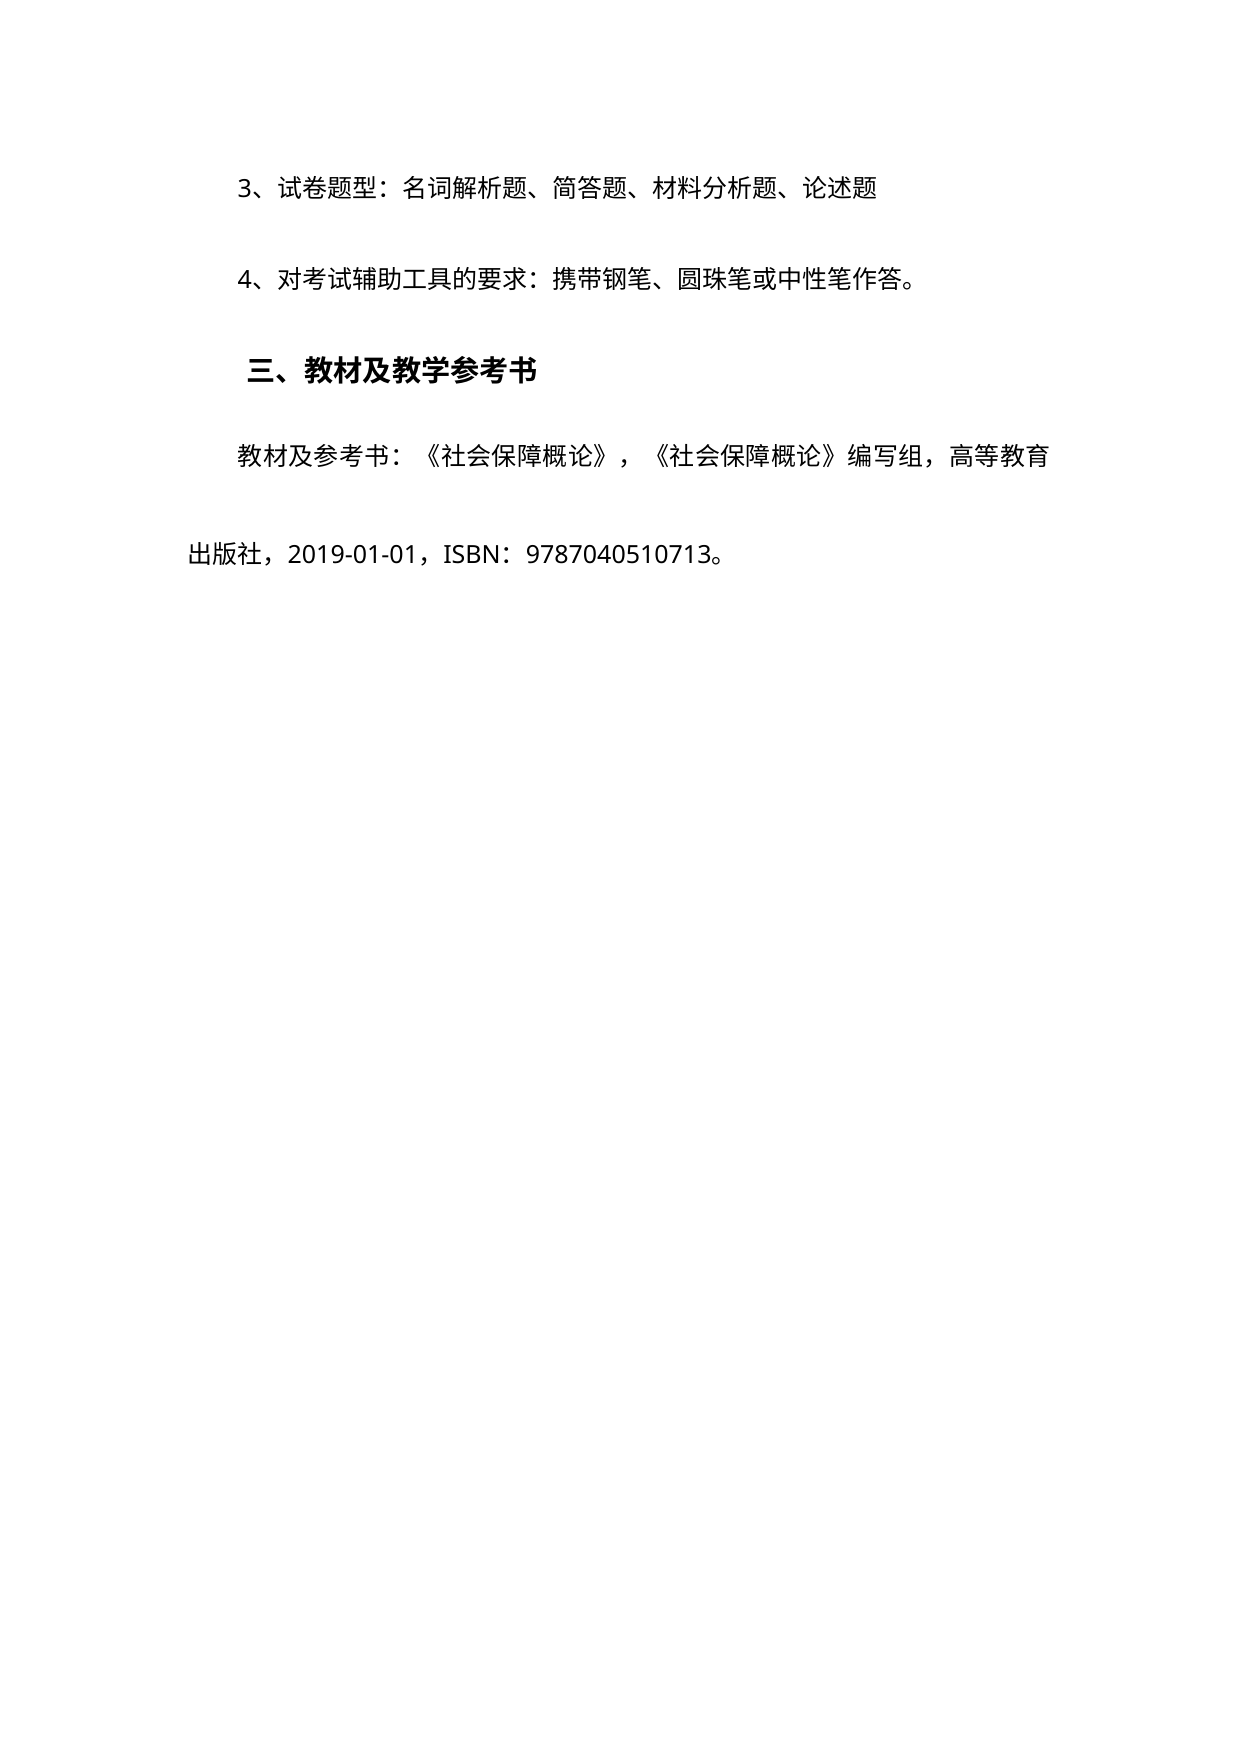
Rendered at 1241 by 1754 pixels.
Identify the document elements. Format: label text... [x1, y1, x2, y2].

text 3、试卷题型：名词解析题、简答题、材料分析题、论述题 [187, 154, 1053, 219]
text 三、教材及教学参考书 [187, 336, 1053, 401]
text 4、对考试辅助工具的要求：携带钢笔、圆珠笔或中性笔作答。 [187, 245, 1053, 310]
text 教材及参考书：《社会保障概论》，《社会保障概论》编写组，高等教育出版社，2019-01-01，ISBN：9787040510713。 [187, 422, 1053, 585]
